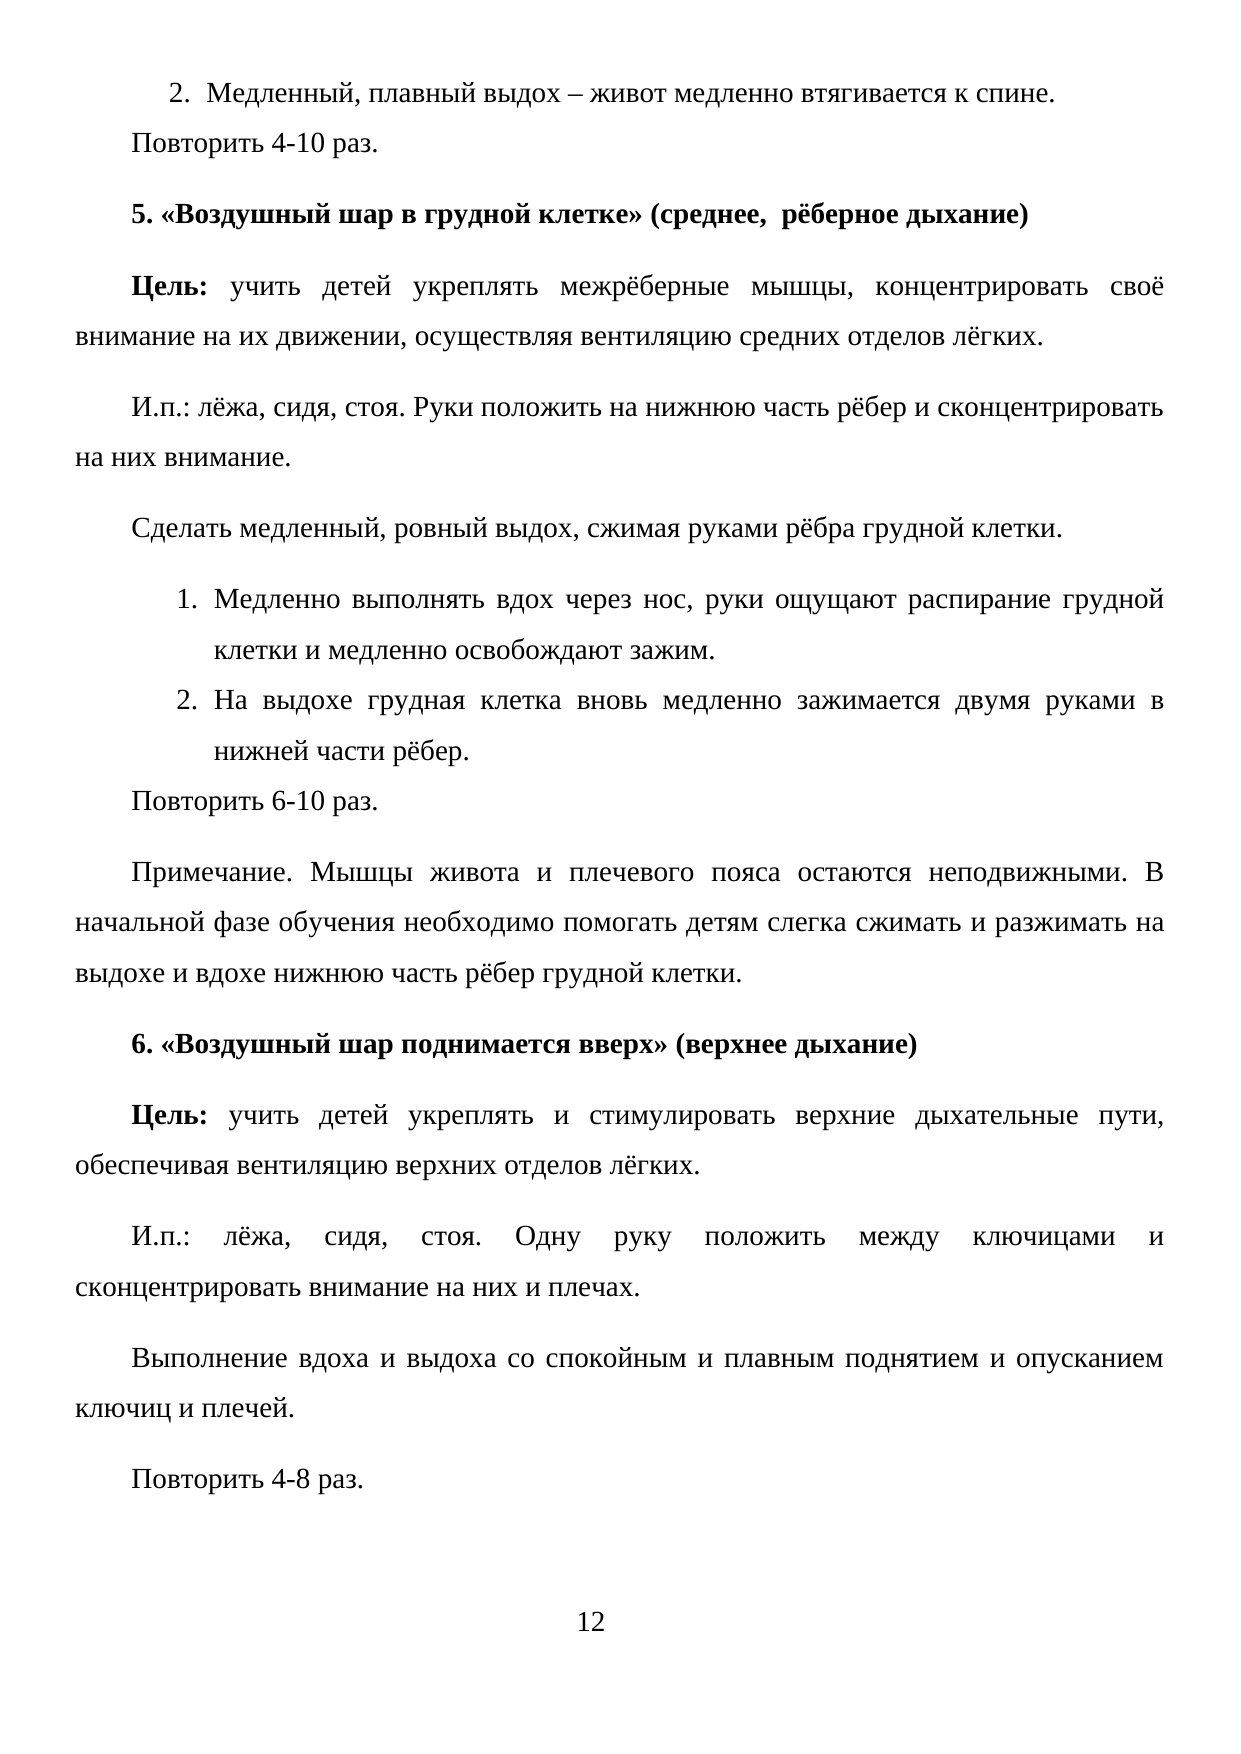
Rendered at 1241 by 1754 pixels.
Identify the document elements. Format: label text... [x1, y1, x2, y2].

text Сделать медленный, ровный выдох, сжимая руками рёбра грудной клетки. [75, 511, 1165, 544]
text Цель: учить детей укреплять и стимулировать верхние дыхательные пути, обеспечивая вентиляцию верхних отделов лёгких. [75, 1097, 1165, 1181]
list Медленно выполнять вдох через нос, руки ощущают распирание грудной клетки и медленно освобождают зажим. [176, 582, 1165, 666]
text Выполнение вдоха и выдоха со спокойным и плавным поднятием и опусканием ключиц и плечей. [75, 1340, 1165, 1424]
text Примечание. Мышцы живота и плечевого пояса остаются неподвижными. В начальной фазе обучения необходимо помогать детям слегка сжимать и разжимать на выдохе и вдохе нижнюю часть рёбер грудной клетки. [75, 854, 1165, 988]
text Повторить 4-10 раз. [75, 125, 1165, 159]
text Повторить 4-8 раз. [75, 1461, 1165, 1495]
list На выдохе грудная клетка вновь медленно зажимается двумя руками в нижней части рёбер. [176, 682, 1165, 766]
text 5. «Воздушный шар в грудной клетке» (среднее, рёберное дыхание) [75, 196, 1165, 230]
text Цель: учить детей укреплять межрёберные мышцы, концентрировать своё внимание на их движении, осуществляя вентиляцию средних отделов лёгких. [75, 268, 1165, 351]
text 12 [75, 1604, 1165, 1637]
text И.п.: лёжа, сидя, стоя. Руки положить на нижнюю часть рёбер и сконцентрировать на них внимание. [75, 389, 1165, 473]
text Повторить 6-10 раз. [75, 783, 1165, 816]
list Медленный, плавный выдох – живот медленно втягивается к спине. [169, 75, 1165, 108]
text 6. «Воздушный шар поднимается вверх» (верхнее дыхание) [75, 1026, 1165, 1059]
text И.п.: лёжа, сидя, стоя. Одну руку положить между ключицами и сконцентрировать внимание на них и плечах. [75, 1218, 1165, 1302]
